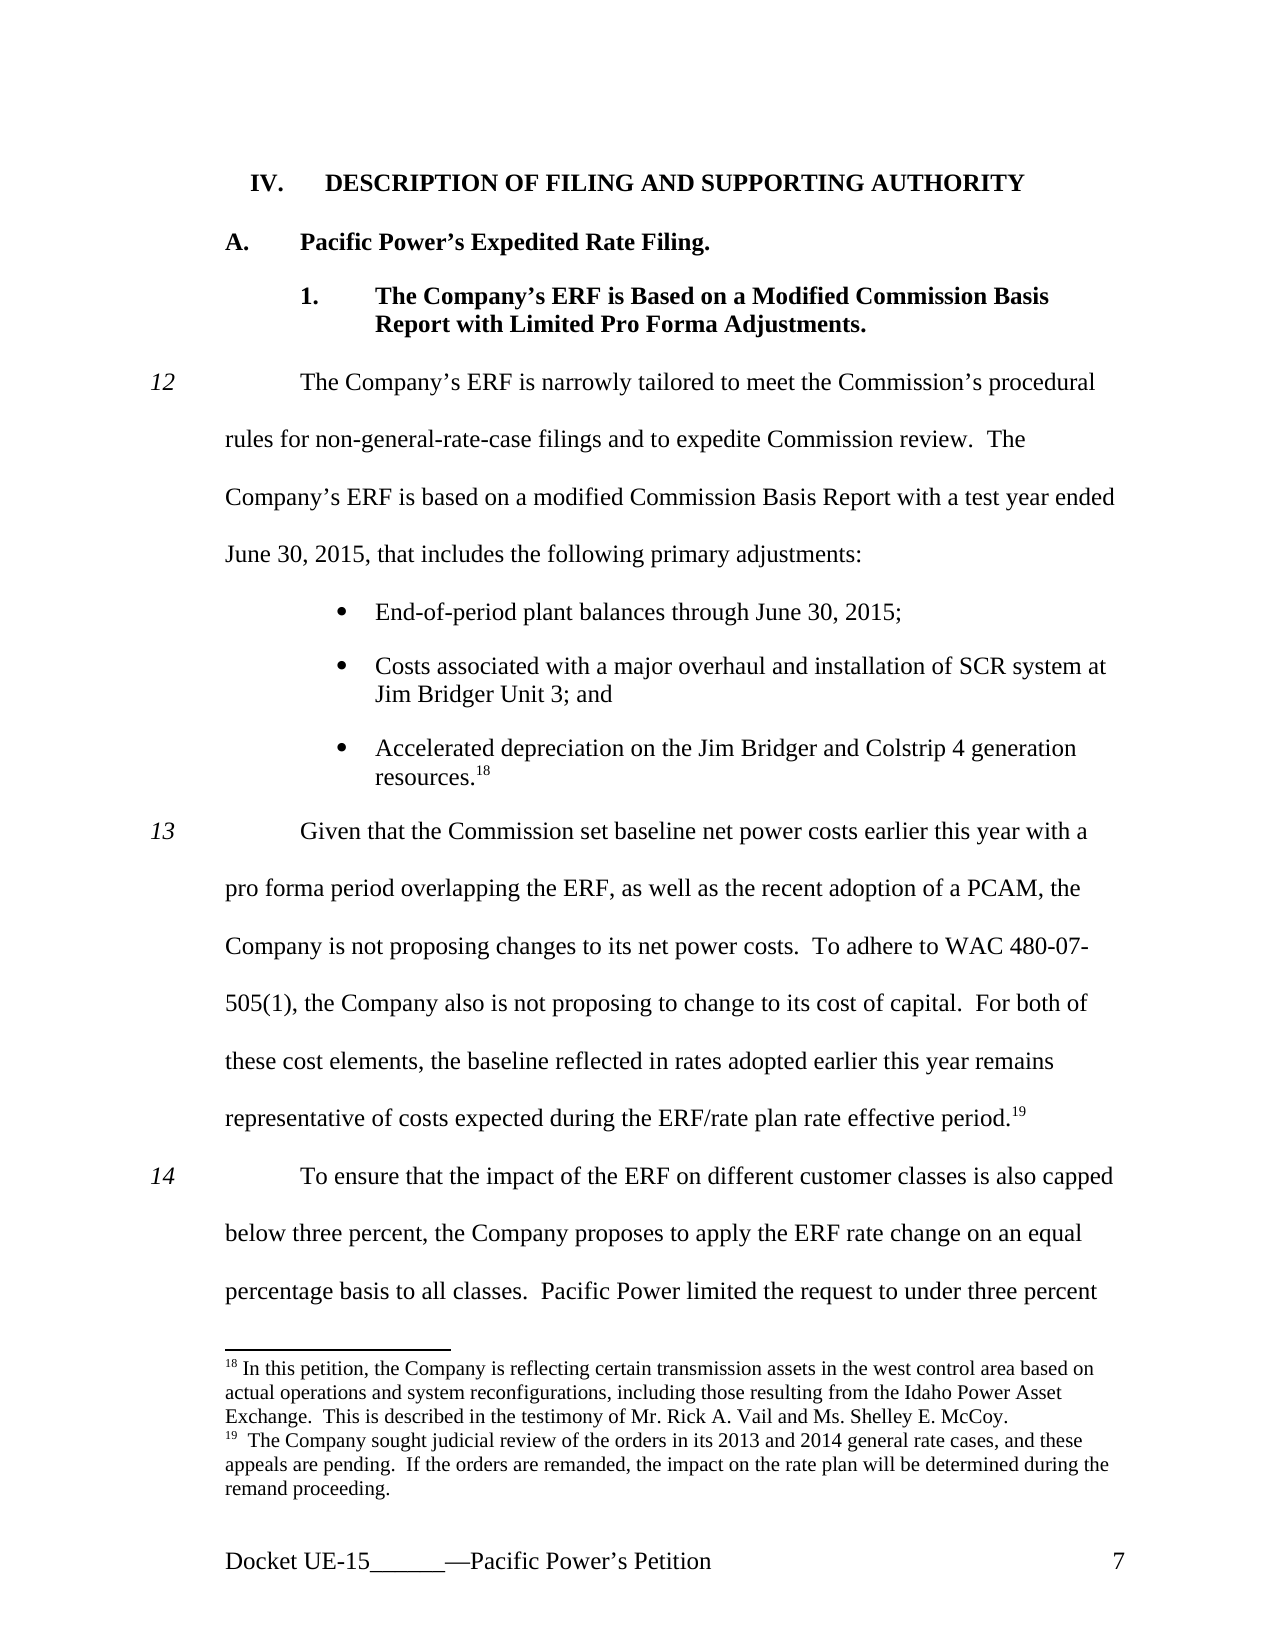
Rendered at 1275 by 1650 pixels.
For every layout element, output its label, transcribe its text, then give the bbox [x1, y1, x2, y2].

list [150, 1161, 1125, 1304]
list The Company’s ERF is narrowly tailored to meet the Commission’s procedural rules for non-general-rate-case filings and to expedite Commission review. The Company’s ERF is based on a modified Commission Basis Report with a test year ended June 30, 2015, that includes the following primary adjustments: [150, 367, 1125, 568]
list The Company’s ERF is Based on a Modified Commission Basis Report with Limited Pro Forma Adjustments. [300, 281, 1125, 338]
list Accelerated depreciation on the Jim Bridger and Colstrip 4 generation resources. [337, 733, 1125, 791]
list End-of-period plant balances through June 30, 2015; [337, 597, 1125, 626]
list Pacific Power’s Expedited Rate Filing. [225, 227, 1125, 256]
text DESCRIPTION OF FILING AND SUPPORTING AUTHORITY [150, 150, 1125, 202]
list Given that the Commission set baseline net power costs earlier this year with a pro forma period overlapping the ERF, as well as the recent adoption of a PCAM, the Company is not proposing changes to its net power costs. To adhere to (1), the Company also is not proposing to change to its cost of capital. For both of these cost elements, the baseline reflected in rates adopted earlier this year remains representative of costs expected during the ERF/rate plan rate effective period. [150, 816, 1125, 1132]
list Costs associated with a major overhaul and installation of SCR system at Jim Bridger Unit 3; and [337, 651, 1125, 708]
